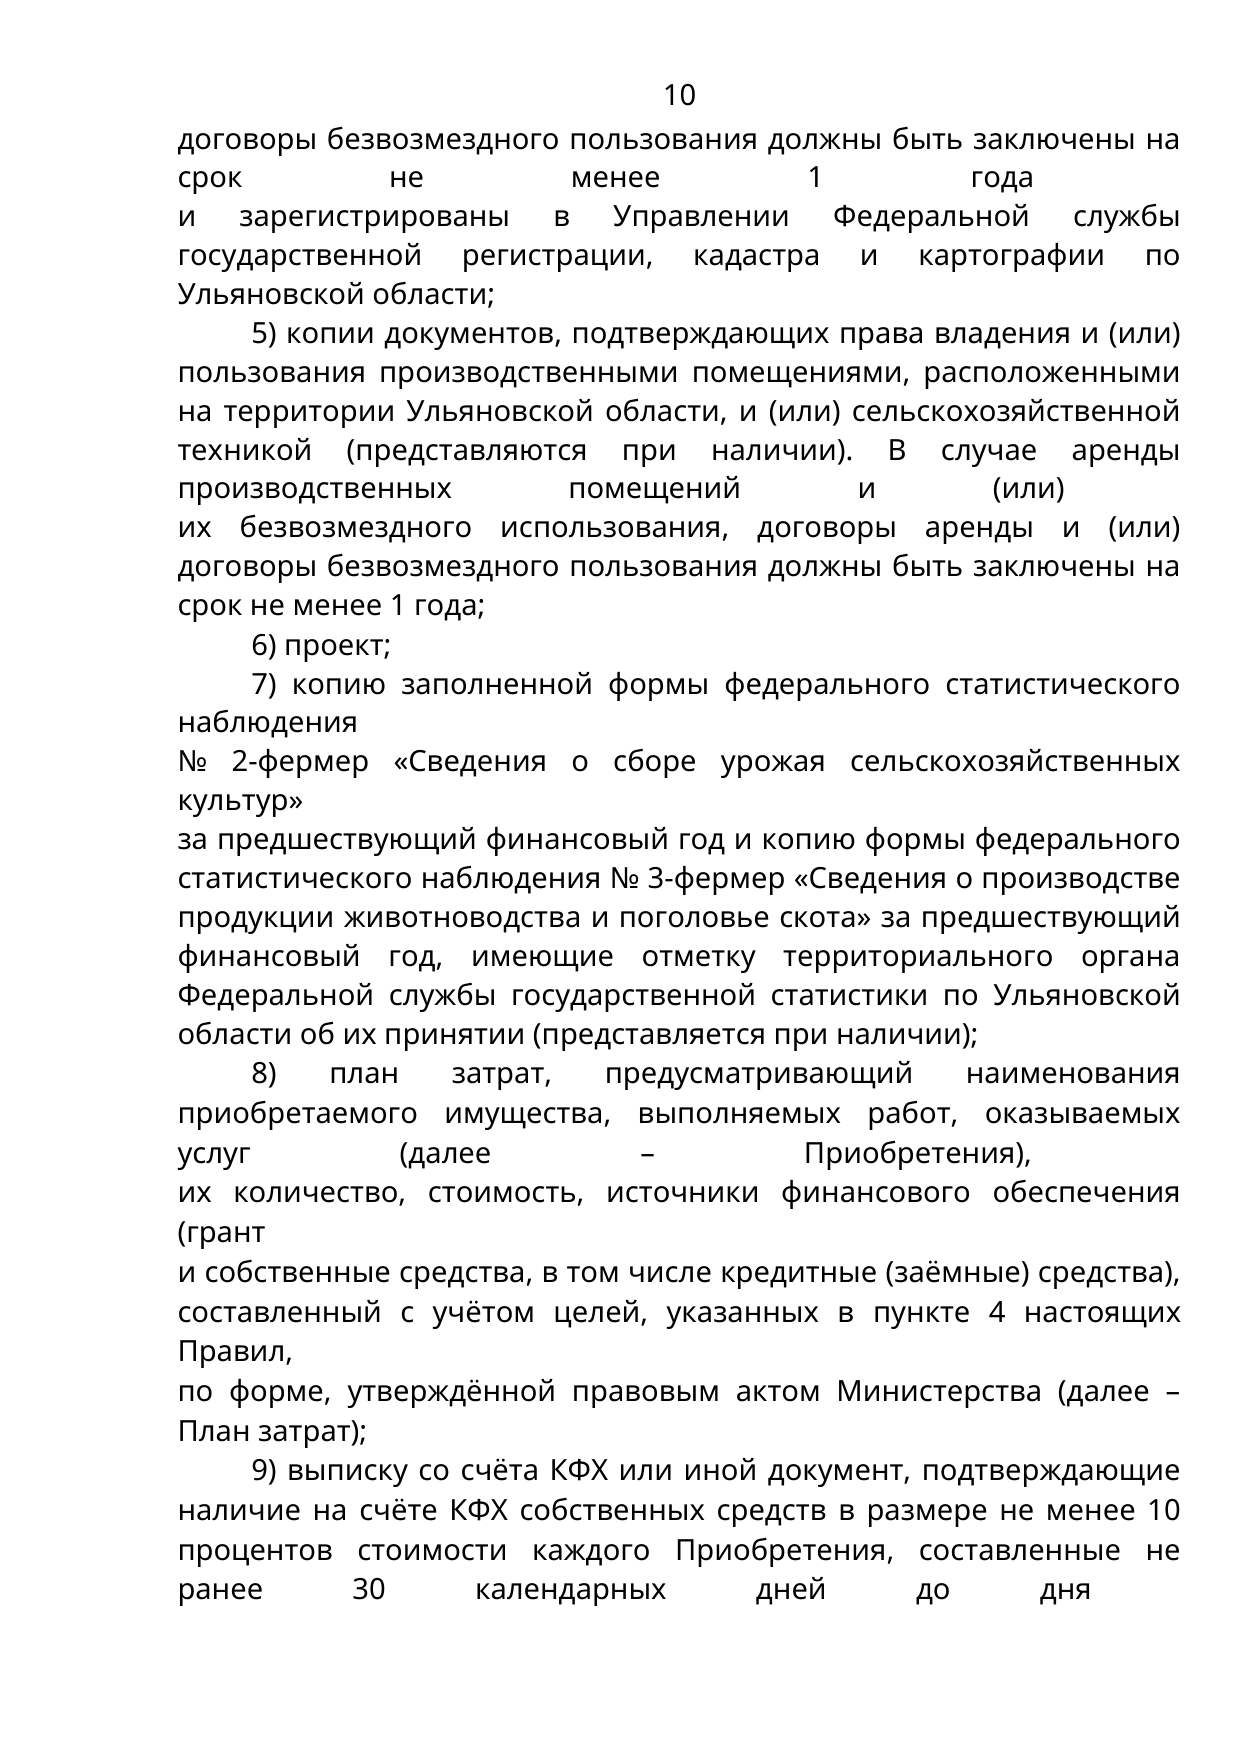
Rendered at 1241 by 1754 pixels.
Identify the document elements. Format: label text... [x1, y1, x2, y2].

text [177, 118, 1181, 313]
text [177, 1449, 1181, 1608]
text 6) проект; [177, 624, 1181, 663]
text 5) копии документов, подтверждающих права владения и (или) пользования производственными помещениями, расположенными на территории Ульяновской области, и (или) сельскохозяйственной техникой (представляются при наличии). В случае аренды производственных помещений и (или) их безвозмездного использования, договоры аренды и (или) договоры безвозмездного пользования должны быть заключены на срок не менее 1 года; [177, 313, 1181, 624]
text 7) копию заполненной формы федерального статистического наблюдения № 2-фермер «Сведения о сборе урожая сельскохозяйственных культур» за предшествующий финансовый год и копию формы федерального статистического наблюдения № 3-фермер «Сведения о производстве продукции животноводства и поголовье скота» за предшествующий финансовый год, имеющие отметку территориального органа Федеральной службы государственной статистики по Ульяновской области об их принятии (представляется при наличии); [177, 663, 1181, 1053]
text 8) план затрат, предусматривающий наименования приобретаемого имущества, выполняемых работ, оказываемых услуг (далее – Приобретения), их количество, стоимость, источники финансового обеспечения (грант и собственные средства, в том числе кредитные (заёмные) средства), составленный с учётом целей, указанных в пункте 4 настоящих Правил, по форме, утверждённой правовым актом Министерства (далее – План затрат); [177, 1053, 1181, 1449]
